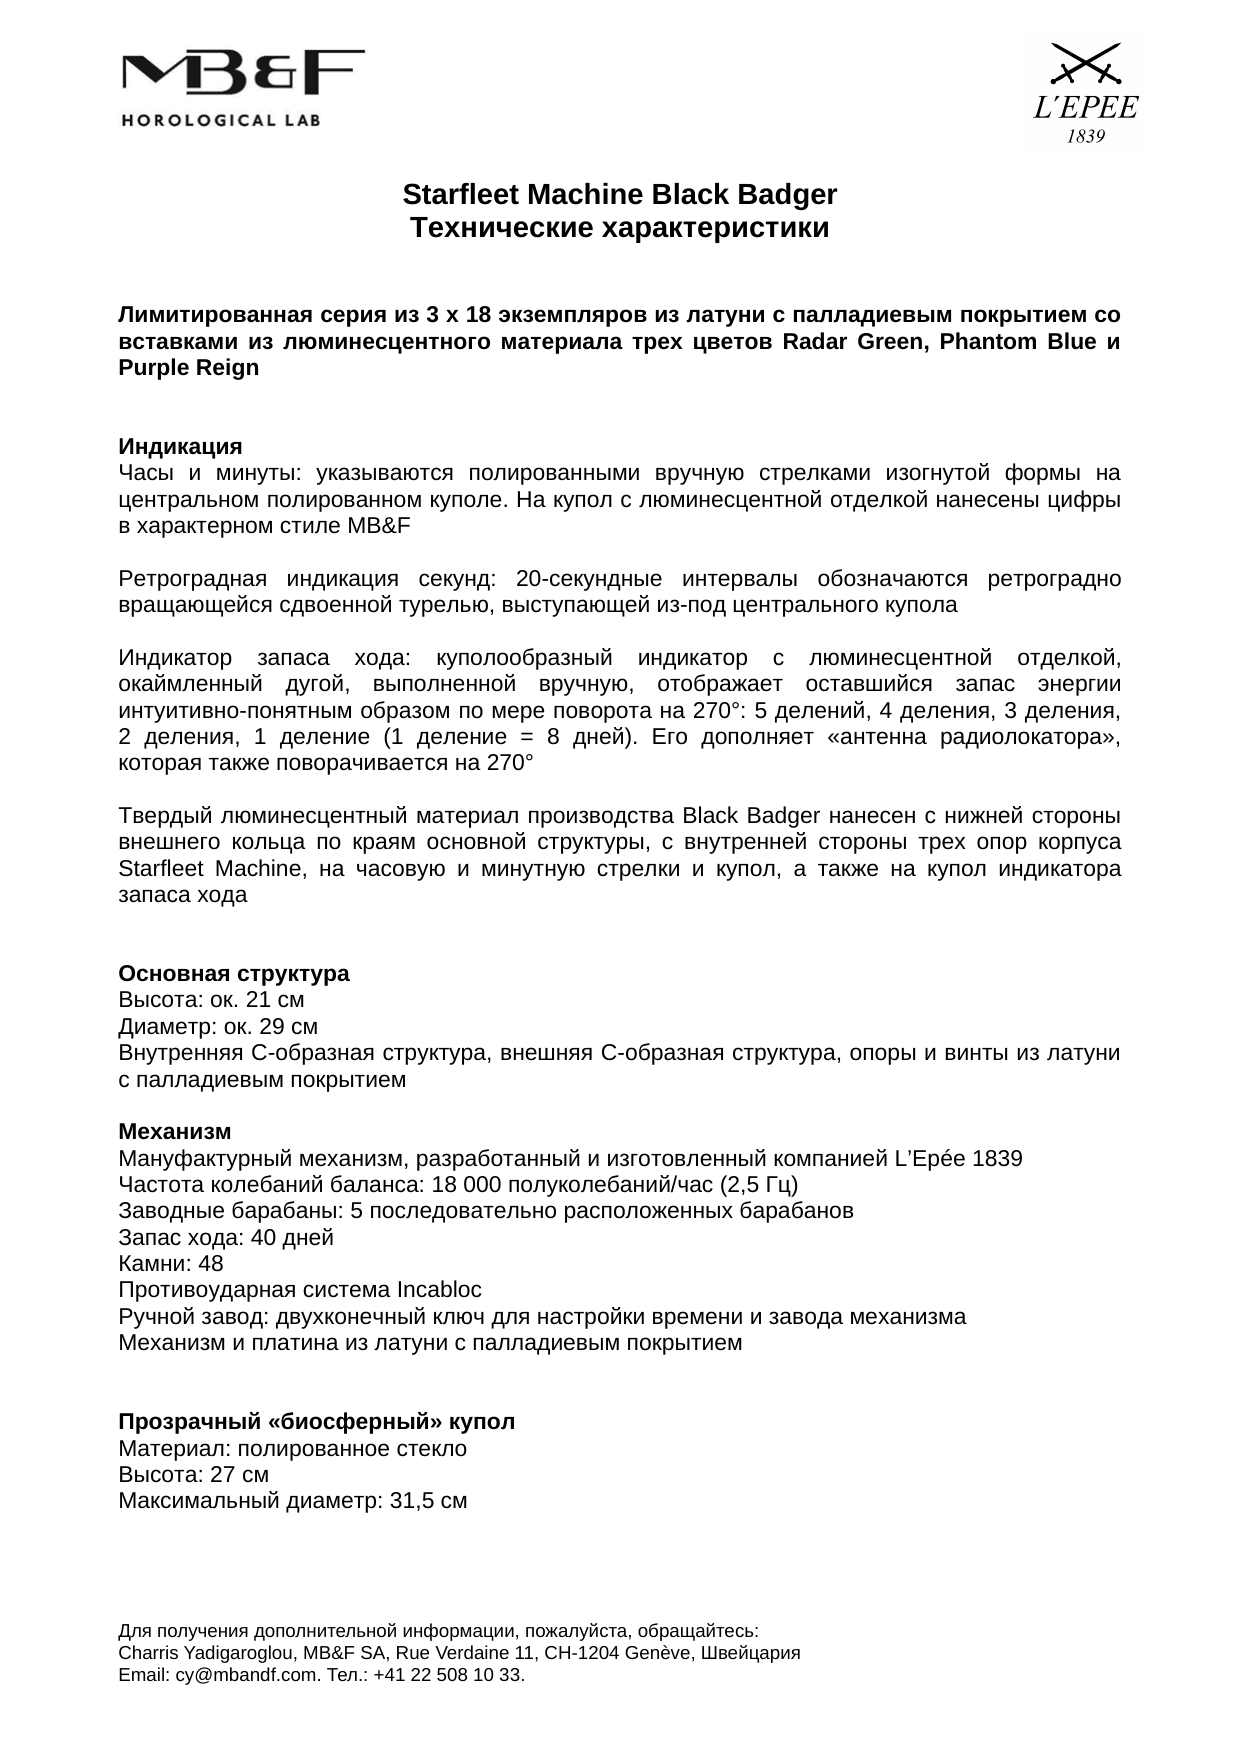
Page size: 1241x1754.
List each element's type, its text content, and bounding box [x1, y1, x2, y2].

text Твердый люминесцентный материал производства Black Badger нанесен с нижней стороны внешнего кольца по краям основной структуры, с внутренней стороны трех опор корпуса Starfleet Machine, на часовую и минутную стрелки и купол, а также на купол индикатора запаса хода [118, 802, 1122, 907]
text Частота колебаний баланса: 18 000 полуколебаний/час (2,5 Гц) [118, 1171, 1122, 1197]
text Мануфактурный механизм, разработанный и изготовленный компанией L’Epée 1839 [118, 1144, 1122, 1171]
text Starfleet Machine Black Badger [118, 177, 1122, 210]
text Заводные барабаны: 5 последовательно расположенных барабанов [118, 1197, 1122, 1224]
text Высота: ок. 21 см [118, 986, 1122, 1013]
text Камни: 48 [118, 1250, 1122, 1276]
text Ретроградная индикация секунд: 20-секундные интервалы обозначаются ретроградно вращающейся сдвоенной турелью, выступающей из-под центрального купола [118, 565, 1122, 617]
text Ручной завод: двухконечный ключ для настройки времени и завода механизма [118, 1303, 1122, 1329]
picture [1024, 31, 1148, 154]
text Внутренняя С-образная структура, внешняя С-образная структура, опоры и винты из латуни с палладиевым покрытием [118, 1039, 1122, 1092]
picture [118, 44, 370, 131]
text Высота: 27 см [118, 1461, 1122, 1487]
text Механизм и платина из латуни с палладиевым покрытием [118, 1329, 1122, 1355]
text Запас хода: 40 дней [118, 1224, 1122, 1250]
text Часы и минуты: указываются полированными вручную стрелками изогнутой формы на центральном полированном куполе. На купол с люминесцентной отделкой нанесены цифры в характерном стиле MB&F [118, 459, 1122, 538]
text Максимальный диаметр: 31,5 см [118, 1487, 1122, 1513]
text Технические характеристики [118, 210, 1122, 244]
text Механизм [118, 1118, 1122, 1144]
text Противоударная система Incabloc [118, 1276, 1122, 1303]
text Лимитированная серия из 3 х 18 экземпляров из латуни с палладиевым покрытием со вставками из люминесцентного материала трех цветов Radar Green, Phantom Blue и Purple Reign [118, 301, 1122, 380]
text Диаметр: ок. 29 см [118, 1013, 1122, 1039]
text Индикация [118, 433, 1122, 459]
text Прозрачный «биосферный» купол [118, 1408, 1122, 1434]
text Материал: полированное стекло [118, 1434, 1122, 1461]
text Индикатор запаса хода: куполообразный индикатор с люминесцентной отделкой, окаймленный дугой, выполненной вручную, отображает оставшийся запас энергии интуитивно-понятным образом по мере поворота на 270°: 5 делений, 4 деления, 3 деления, 2 деления, 1 деление (1 деление = 8 дней). Его дополняет «антенна радиолокатора», которая также поворачивается на 270° [118, 644, 1122, 776]
text Основная структура [118, 960, 1122, 986]
